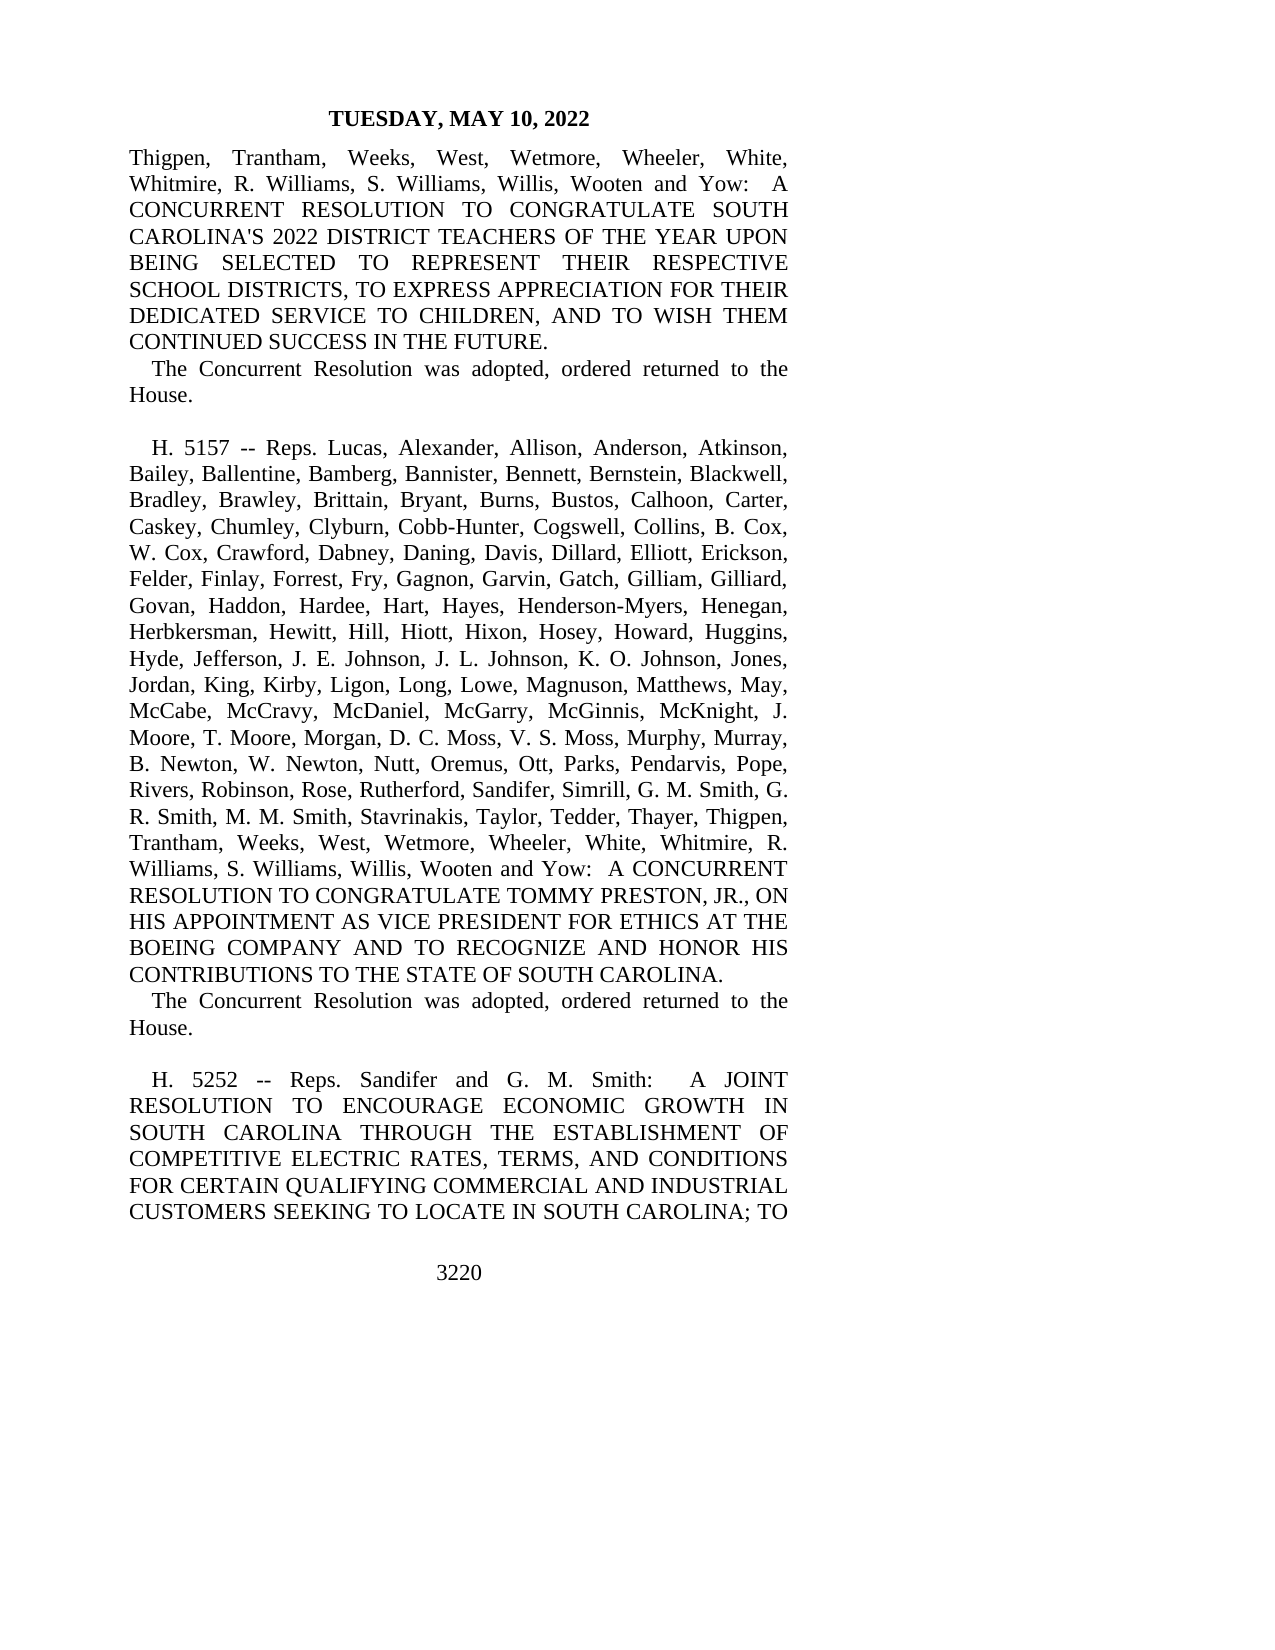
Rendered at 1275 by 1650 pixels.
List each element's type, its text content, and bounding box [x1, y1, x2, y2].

text The Concurrent Resolution was adopted, ordered returned to the House. [129, 987, 789, 1040]
text The Concurrent Resolution was adopted, ordered returned to the House. [129, 355, 789, 407]
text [129, 144, 789, 355]
text H. 5157 -- Reps. Lucas, Alexander, Allison, Anderson, Atkinson, Bailey, Ballentine, Bamberg, Bannister, Bennett, Bernstein, Blackwell, Bradley, Brawley, Brittain, Bryant, Burns, Bustos, Calhoon, Carter, Caskey, Chumley, Clyburn, Cobb-Hunter, Cogswell, Collins, B. Cox, W. Cox, Crawford, Dabney, Daning, Davis, Dillard, Elliott, Erickson, Felder, Finlay, Forrest, Fry, Gagnon, Garvin, Gatch, Gilliam, Gilliard, Govan, Haddon, Hardee, Hart, Hayes, Henderson-Myers, Henegan, Herbkersman, Hewitt, Hill, Hiott, Hixon, Hosey, Howard, Huggins, Hyde, Jefferson, J. E. Johnson, J. L. Johnson, K. O. Johnson, Jones, Jordan, King, Kirby, Ligon, Long, Lowe, Magnuson, Matthews, May, McCabe, McCravy, McDaniel, McGarry, McGinnis, McKnight, J. Moore, T. Moore, Morgan, D. C. Moss, V. S. Moss, Murphy, Murray, B. Newton, W. Newton, Nutt, Oremus, Ott, Parks, Pendarvis, Pope, Rivers, Robinson, Rose, Rutherford, Sandifer, Simrill, G. M. Smith, G. R. Smith, M. M. Smith, Stavrinakis, Taylor, Tedder, Thayer, Thigpen, Trantham, Weeks, West, Wetmore, Wheeler, White, Whitmire, R. Williams, S. Williams, Willis, Wooten and Yow: A CONCURRENT RESOLUTION TO CONGRATULATE TOMMY PRESTON, JR., ON HIS APPOINTMENT AS VICE PRESIDENT FOR ETHICS AT THE BOEING COMPANY AND TO RECOGNIZE AND HONOR HIS CONTRIBUTIONS TO THE STATE OF SOUTH CAROLINA. [129, 434, 789, 987]
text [129, 1066, 789, 1224]
